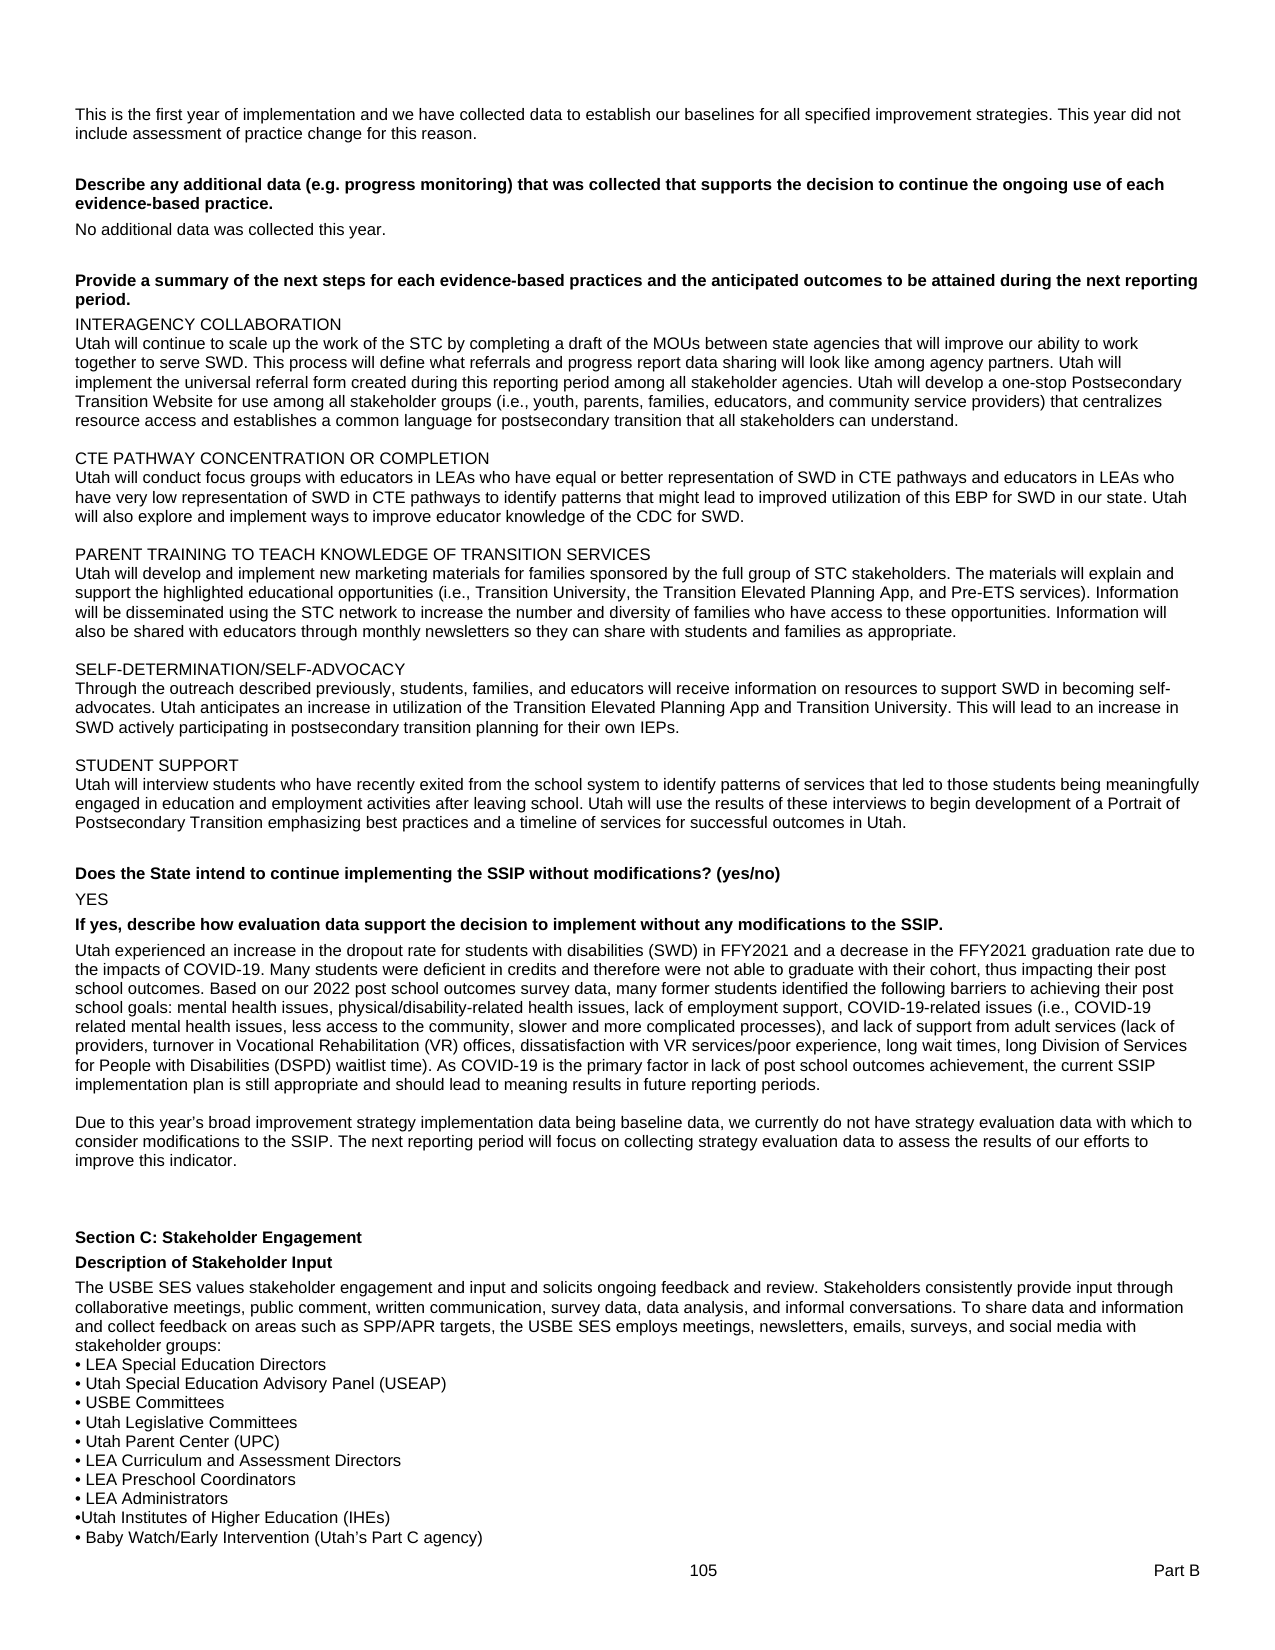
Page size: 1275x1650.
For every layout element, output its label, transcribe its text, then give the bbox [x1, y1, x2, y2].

text Description of Stakeholder Input [75, 1253, 1200, 1272]
text INTERAGENCY COLLABORATION Utah will continue to scale up the work of the STC by completing a draft of the MOUs between state agencies that will improve our ability to work together to serve SWD. This process will define what referrals and progress report data sharing will look like among agency partners. Utah will implement the universal referral form created during this reporting period among all stakeholder agencies. Utah will develop a one-stop Postsecondary Transition Website for use among all stakeholder groups (i.e., youth, parents, families, educators, and community service providers) that centralizes resource access and establishes a common language for postsecondary transition that all stakeholders can understand. CTE PATHWAY CONCENTRATION OR COMPLETION Utah will conduct focus groups with educators in LEAs who have equal or better representation of SWD in CTE pathways and educators in LEAs who have very low representation of SWD in CTE pathways to identify patterns that might lead to improved utilization of this EBP for SWD in our state. Utah will also explore and implement ways to improve educator knowledge of the CDC for SWD. PARENT TRAINING TO TEACH KNOWLEDGE OF TRANSITION SERVICES Utah will develop and implement new marketing materials for families sponsored by the full group of STC stakeholders. The materials will explain and support the highlighted educational opportunities (i.e., Transition University, the Transition Elevated Planning App, and Pre-ETS services). Information will be disseminated using the STC network to increase the number and diversity of families who have access to these opportunities. Information will also be shared with educators through monthly newsletters so they can share with students and families as appropriate. SELF-DETERMINATION/SELF-ADVOCACY Through the outreach described previously, students, families, and educators will receive information on resources to support SWD in becoming self-advocates. Utah anticipates an increase in utilization of the Transition Elevated Planning App and Transition University. This will lead to an increase in SWD actively participating in postsecondary transition planning for their own IEPs. STUDENT SUPPORT Utah will interview students who have recently exited from the school system to identify patterns of services that led to those students being meaningfully engaged in education and employment activities after leaving school. Utah will use the results of these interviews to begin development of a Portrait of Postsecondary Transition emphasizing best practices and a timeline of services for successful outcomes in Utah. [75, 315, 1200, 832]
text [75, 1278, 1200, 1547]
text No additional data was collected this year. [75, 219, 1200, 239]
text If yes, describe how evaluation data support the decision to implement without any modifications to the SSIP. [75, 915, 1200, 934]
text This is the first year of implementation and we have collected data to establish our baselines for all specified improvement strategies. This year did not include assessment of practice change for this reason. [75, 105, 1200, 143]
text Section C: Stakeholder Engagement [75, 1227, 1200, 1247]
text Provide a summary of the next steps for each evidence-based practices and the anticipated outcomes to be attained during the next reporting period. [75, 270, 1200, 309]
text Utah experienced an increase in the dropout rate for students with disabilities (SWD) in FFY2021 and a decrease in the FFY2021 graduation rate due to the impacts of COVID-19. Many students were deficient in credits and therefore were not able to graduate with their cohort, thus impacting their post school outcomes. Based on our 2022 post school outcomes survey data, many former students identified the following barriers to achieving their post school goals: mental health issues, physical/disability-related health issues, lack of employment support, COVID-19-related issues (i.e., COVID-19 related mental health issues, less access to the community, slower and more complicated processes), and lack of support from adult services (lack of providers, turnover in Vocational Rehabilitation (VR) offices, dissatisfaction with VR services/poor experience, long wait times, long Division of Services for People with Disabilities (DSPD) waitlist time). As COVID-19 is the primary factor in lack of post school outcomes achievement, the current SSIP implementation plan is still appropriate and should lead to meaning results in future reporting periods. Due to this year’s broad improvement strategy implementation data being baseline data, we currently do not have strategy evaluation data with which to consider modifications to the SSIP. The next reporting period will focus on collecting strategy evaluation data to assess the results of our efforts to improve this indicator. [75, 940, 1200, 1170]
text Does the State intend to continue implementing the SSIP without modifications? (yes/no) [75, 864, 1200, 883]
text YES [75, 889, 1200, 909]
text Describe any additional data (e.g. progress monitoring) that was collected that supports the decision to continue the ongoing use of each evidence-based practice. [75, 175, 1200, 213]
